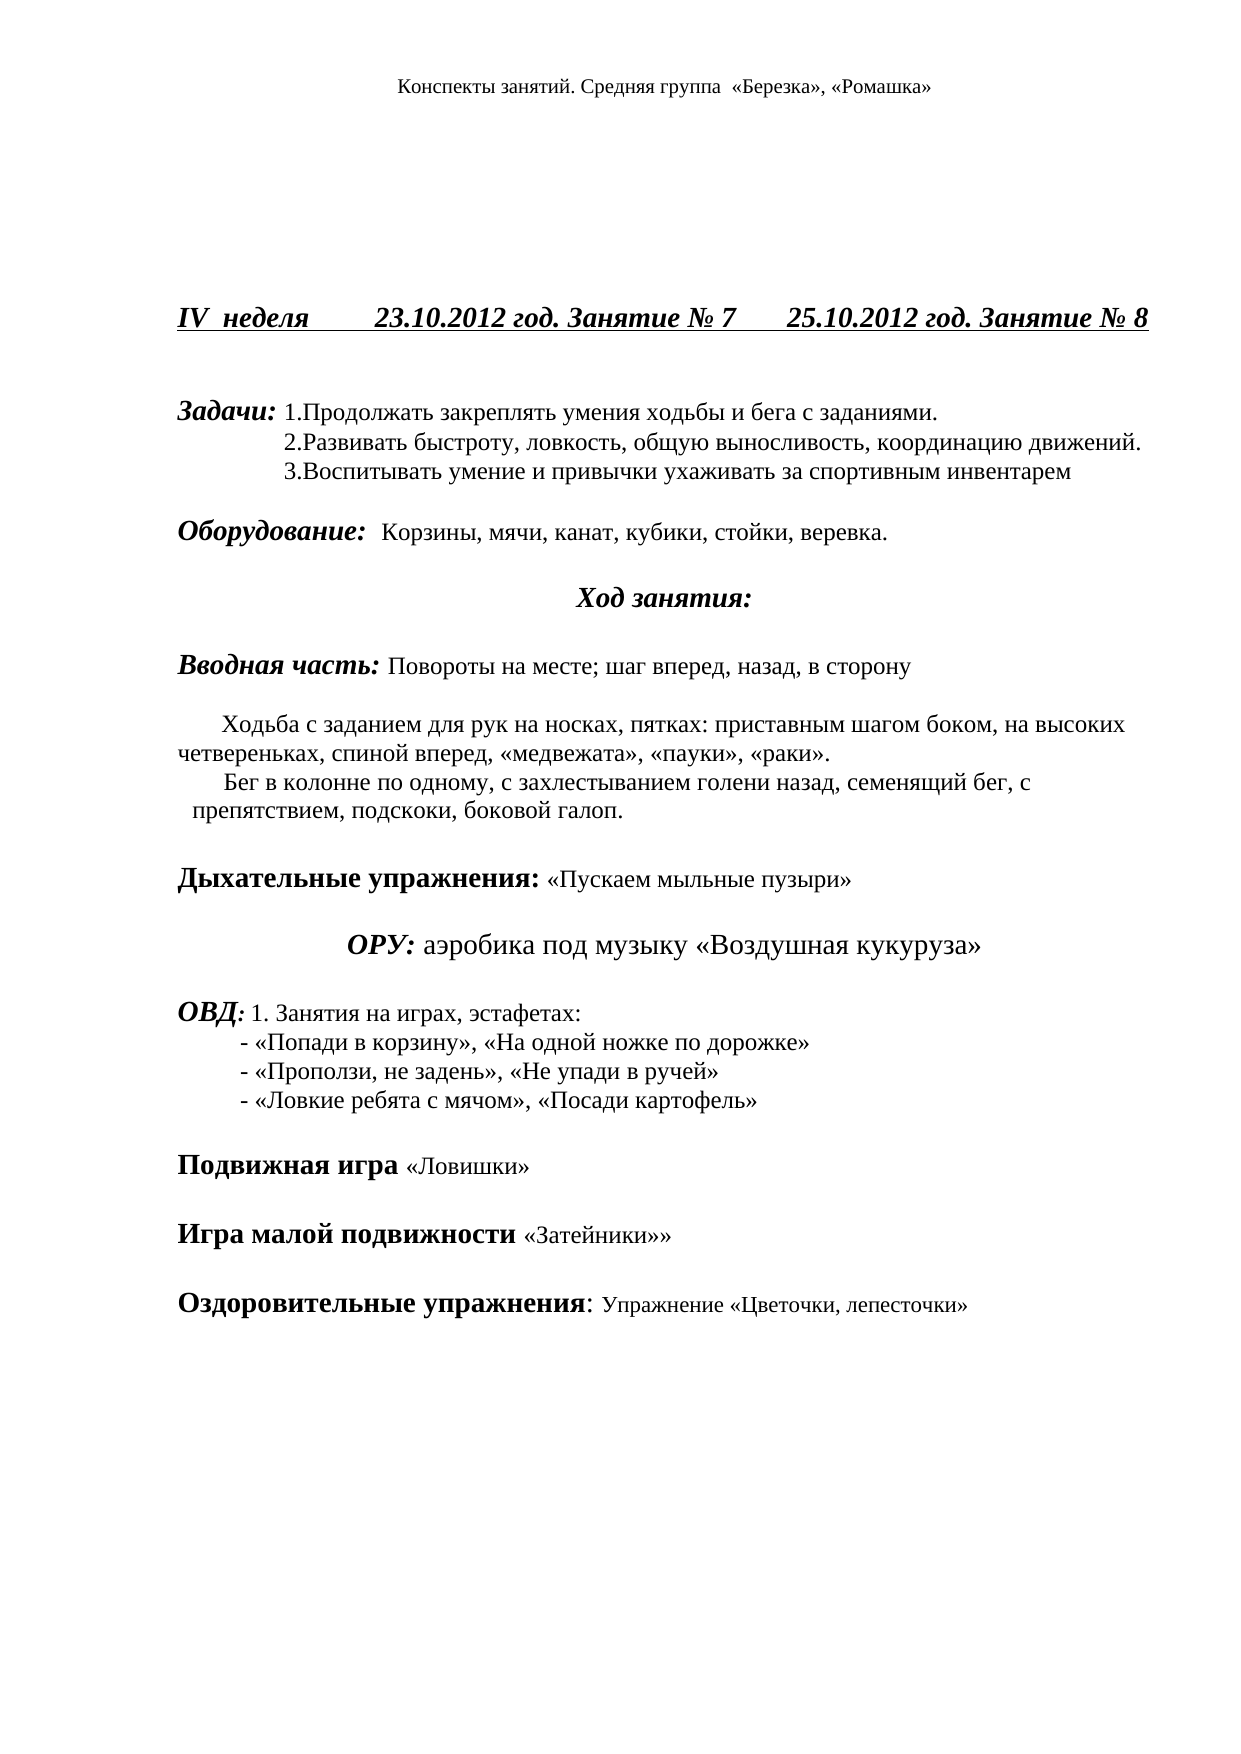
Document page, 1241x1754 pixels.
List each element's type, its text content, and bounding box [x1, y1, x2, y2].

text - «Попади в корзину», «На одной ножке по дорожке» [177, 1027, 1152, 1056]
text ОРУ: аэробика под музыку «Воздушная кукуруза» [177, 927, 1152, 960]
text Дыхательные упражнения: «Пускаем мыльные пузыри» [177, 860, 1152, 893]
text Оздоровительные упражнения: Упражнение «Цветочки, лепесточки» [177, 1286, 1152, 1319]
text Задачи: 1.Продолжать закреплять умения ходьбы и бега с заданиями. [177, 393, 1152, 427]
text - «Ловкие ребята с мячом», «Посади картофель» [177, 1085, 1152, 1114]
text Подвижная игра «Ловишки» [177, 1147, 1152, 1181]
text Ход занятия: [177, 580, 1152, 614]
text 2.Развивать быстроту, ловкость, общую выносливость, координацию движений. [177, 427, 1152, 456]
text ОВД: 1. Занятия на играх, эстафетах: [177, 994, 1152, 1027]
text - «Проползи, не задень», «Не упади в ручей» [177, 1056, 1152, 1085]
text 3.Воспитывать умение и привычки ухаживать за спортивным инвентарем [177, 456, 1152, 484]
text Оборудование: Корзины, мячи, канат, кубики, стойки, веревка. [177, 513, 1152, 547]
text Вводная часть: Повороты на месте; шаг вперед, назад, в сторону [177, 647, 1152, 681]
text Игра малой подвижности «Затейники»» [177, 1216, 1152, 1250]
text IV неделя 23.10.2012 год. Занятие № 7 25.10.2012 год. Занятие № 8 [177, 301, 1152, 334]
text Ходьба с заданием для рук на носках, пятках: приставным шагом боком, на высоких четвереньках, спиной вперед, «медвежата», «пауки», «раки». [177, 709, 1152, 767]
text Бег в колонне по одному, с захлестыванием голени назад, семенящий бег, с препятствием, подскоки, боковой галоп. [192, 767, 1152, 824]
